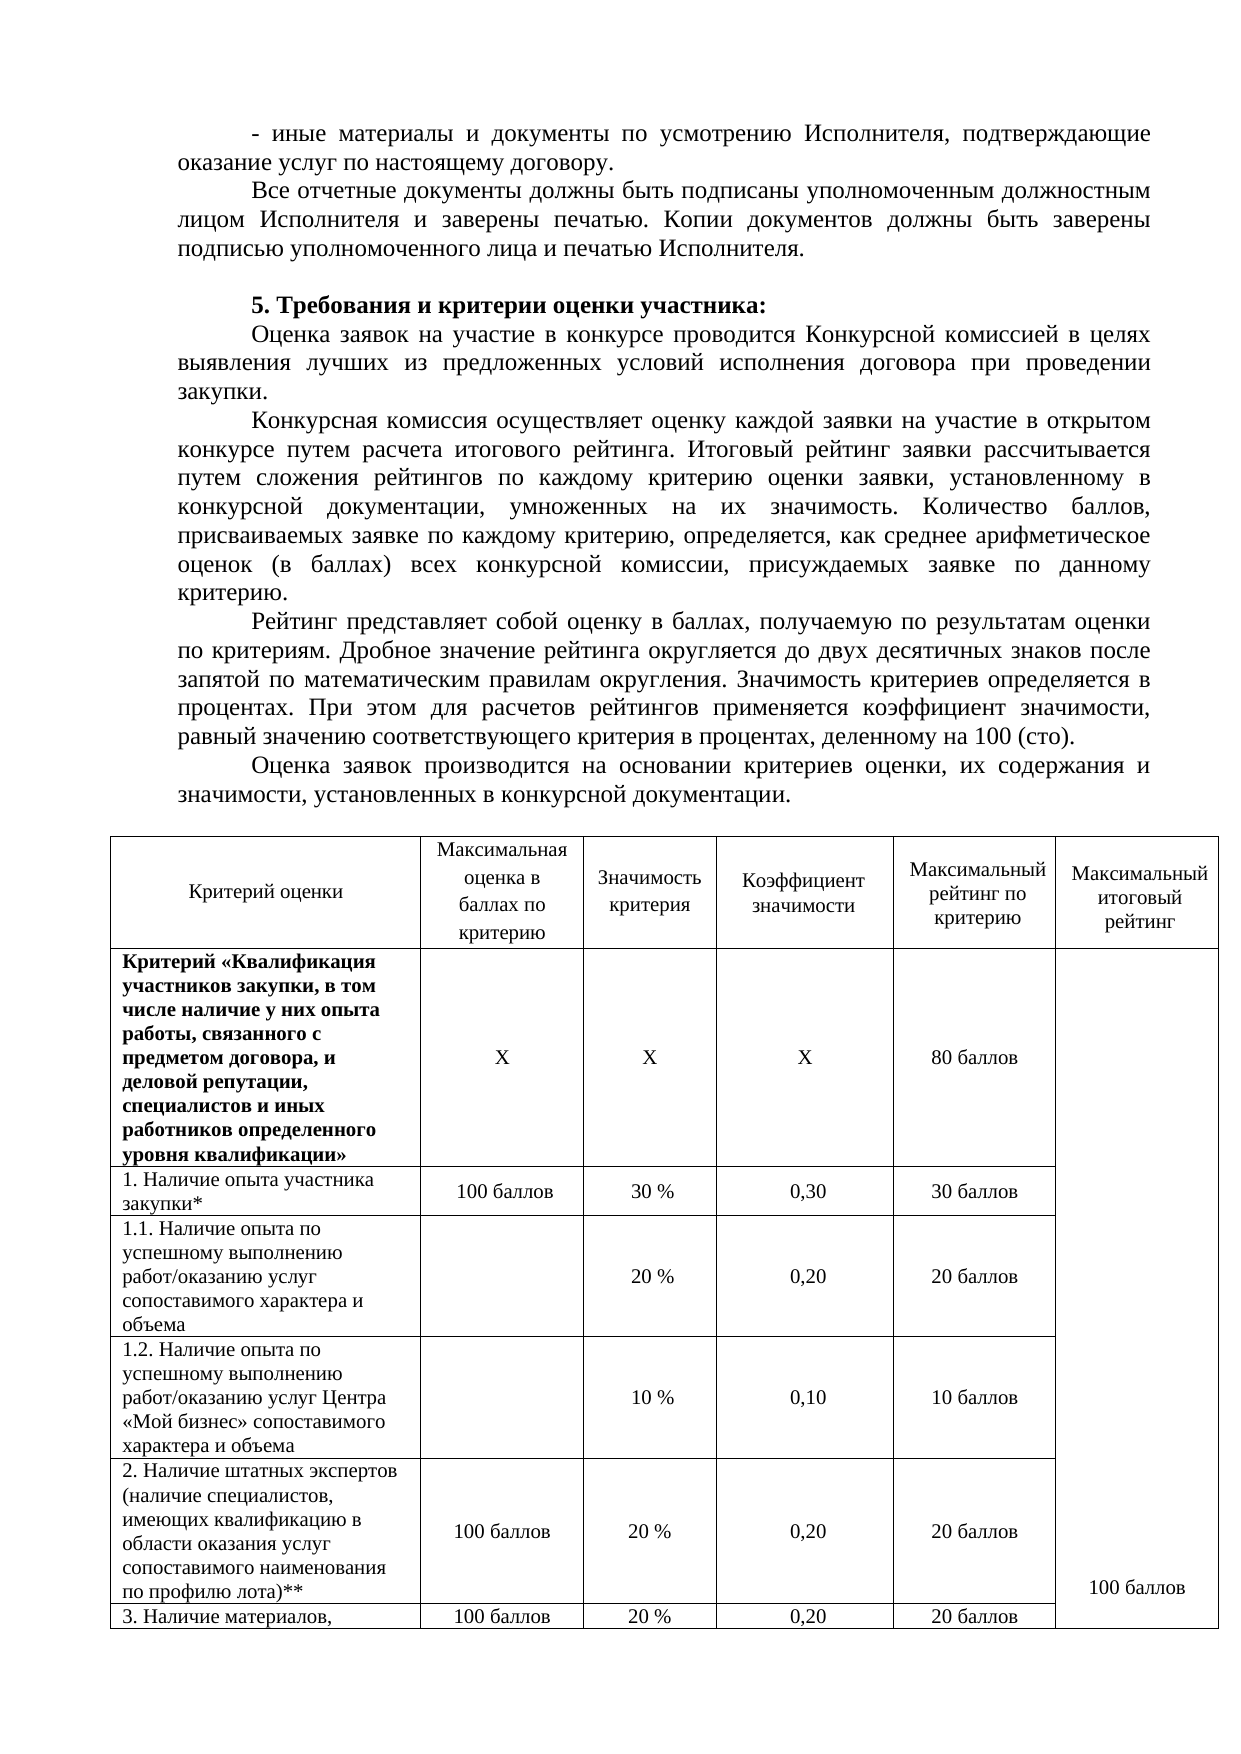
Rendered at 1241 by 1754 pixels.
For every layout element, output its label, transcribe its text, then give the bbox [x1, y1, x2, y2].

table_cell 20 % [584, 1459, 716, 1603]
table_cell 1.2. Наличие опыта по успешному выполнению работ/оказанию услуг Центра «Мой бизнес» сопоставимого характера и объема [111, 1337, 420, 1457]
table_cell 20 баллов [894, 1459, 1055, 1603]
table_header Коэффициент значимости [717, 837, 893, 948]
table_cell 0,10 [717, 1337, 893, 1457]
table_cell Критерий «Квалификация участников закупки, в том числе наличие у них опыта работы, связанного с предметом договора, и деловой репутации, специалистов и иных работников определенного уровня квалификации» [111, 949, 420, 1166]
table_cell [111, 1604, 420, 1628]
text Конкурсная комиссия осуществляет оценку каждой заявки на участие в открытом конкурсе путем расчета итогового рейтинга. Итоговый рейтинг заявки рассчитывается путем сложения рейтингов по каждому критерию оценки заявки, установленному в конкурсной документации, умноженных на их значимость. Количество баллов, присваиваемых заявке по каждому критерию, определяется, как среднее арифметическое оценок (в баллах) всех конкурсной комиссии, присуждаемых заявке по данному критерию. [177, 405, 1152, 606]
table_cell 30 % [584, 1167, 716, 1215]
table_cell 100 баллов [421, 1459, 583, 1603]
table_cell 100 баллов [421, 1604, 583, 1628]
table_cell 80 баллов [894, 949, 1055, 1166]
table_cell 0,30 [717, 1167, 893, 1215]
table_cell [421, 1216, 583, 1336]
table_cell Х [421, 949, 583, 1166]
table_cell 0,20 [717, 1604, 893, 1628]
table_cell 20 баллов [894, 1604, 1055, 1628]
table_cell 20 баллов [894, 1216, 1055, 1336]
table_cell 100 баллов [1056, 949, 1218, 1628]
table_cell 1.1. Наличие опыта по успешному выполнению работ/оказанию услуг сопоставимого характера и объема [111, 1216, 420, 1336]
table_cell Х [717, 949, 893, 1166]
table_cell 2. Наличие штатных экспертов (наличие специалистов, имеющих квалификацию в области оказания услуг сопоставимого наименования по профилю лота)** [111, 1459, 420, 1603]
table_cell 10 % [584, 1337, 716, 1457]
table_cell 1. Наличие опыта участника закупки* [111, 1167, 420, 1215]
text Все отчетные документы должны быть подписаны уполномоченным должностным лицом Исполнителя и заверены печатью. Копии документов должны быть заверены подписью уполномоченного лица и печатью Исполнителя. [177, 176, 1152, 262]
table_cell 10 баллов [894, 1337, 1055, 1457]
table_cell [421, 1337, 583, 1457]
table_cell 100 баллов [421, 1167, 583, 1215]
table_cell 20 % [584, 1216, 716, 1336]
text - иные материалы и документы по усмотрению Исполнителя, подтверждающие оказание услуг по настоящему договору. [177, 118, 1152, 176]
table_header Значимость критерия [584, 837, 716, 948]
text Оценка заявок производится на основании критериев оценки, их содержания и значимости, установленных в конкурсной документации. [177, 750, 1152, 807]
table_cell 20 % [584, 1604, 716, 1628]
text 5. Требования и критерии оценки участника: [177, 290, 1152, 319]
table_header Максимальный итоговый рейтинг [1056, 837, 1218, 948]
table_header Критерий оценки [111, 837, 420, 948]
table_cell Х [584, 949, 716, 1166]
text Оценка заявок на участие в конкурсе проводится Конкурсной комиссией в целях выявления лучших из предложенных условий исполнения договора при проведении закупки. [177, 319, 1152, 405]
table_header Максимальная оценка в баллах по критерию [421, 837, 583, 948]
text Рейтинг представляет собой оценку в баллах, получаемую по результатам оценки по критериям. Дробное значение рейтинга округляется до двух десятичных знаков после запятой по математическим правилам округления. Значимость критериев определяется в процентах. При этом для расчетов рейтингов применяется коэффициент значимости, равный значению соответствующего критерия в процентах, деленному на 100 (сто). [177, 606, 1152, 750]
table_cell 0,20 [717, 1459, 893, 1603]
table_header Максимальный рейтинг по критерию [894, 837, 1055, 948]
table_cell 0,20 [717, 1216, 893, 1336]
table_cell 30 баллов [894, 1167, 1055, 1215]
